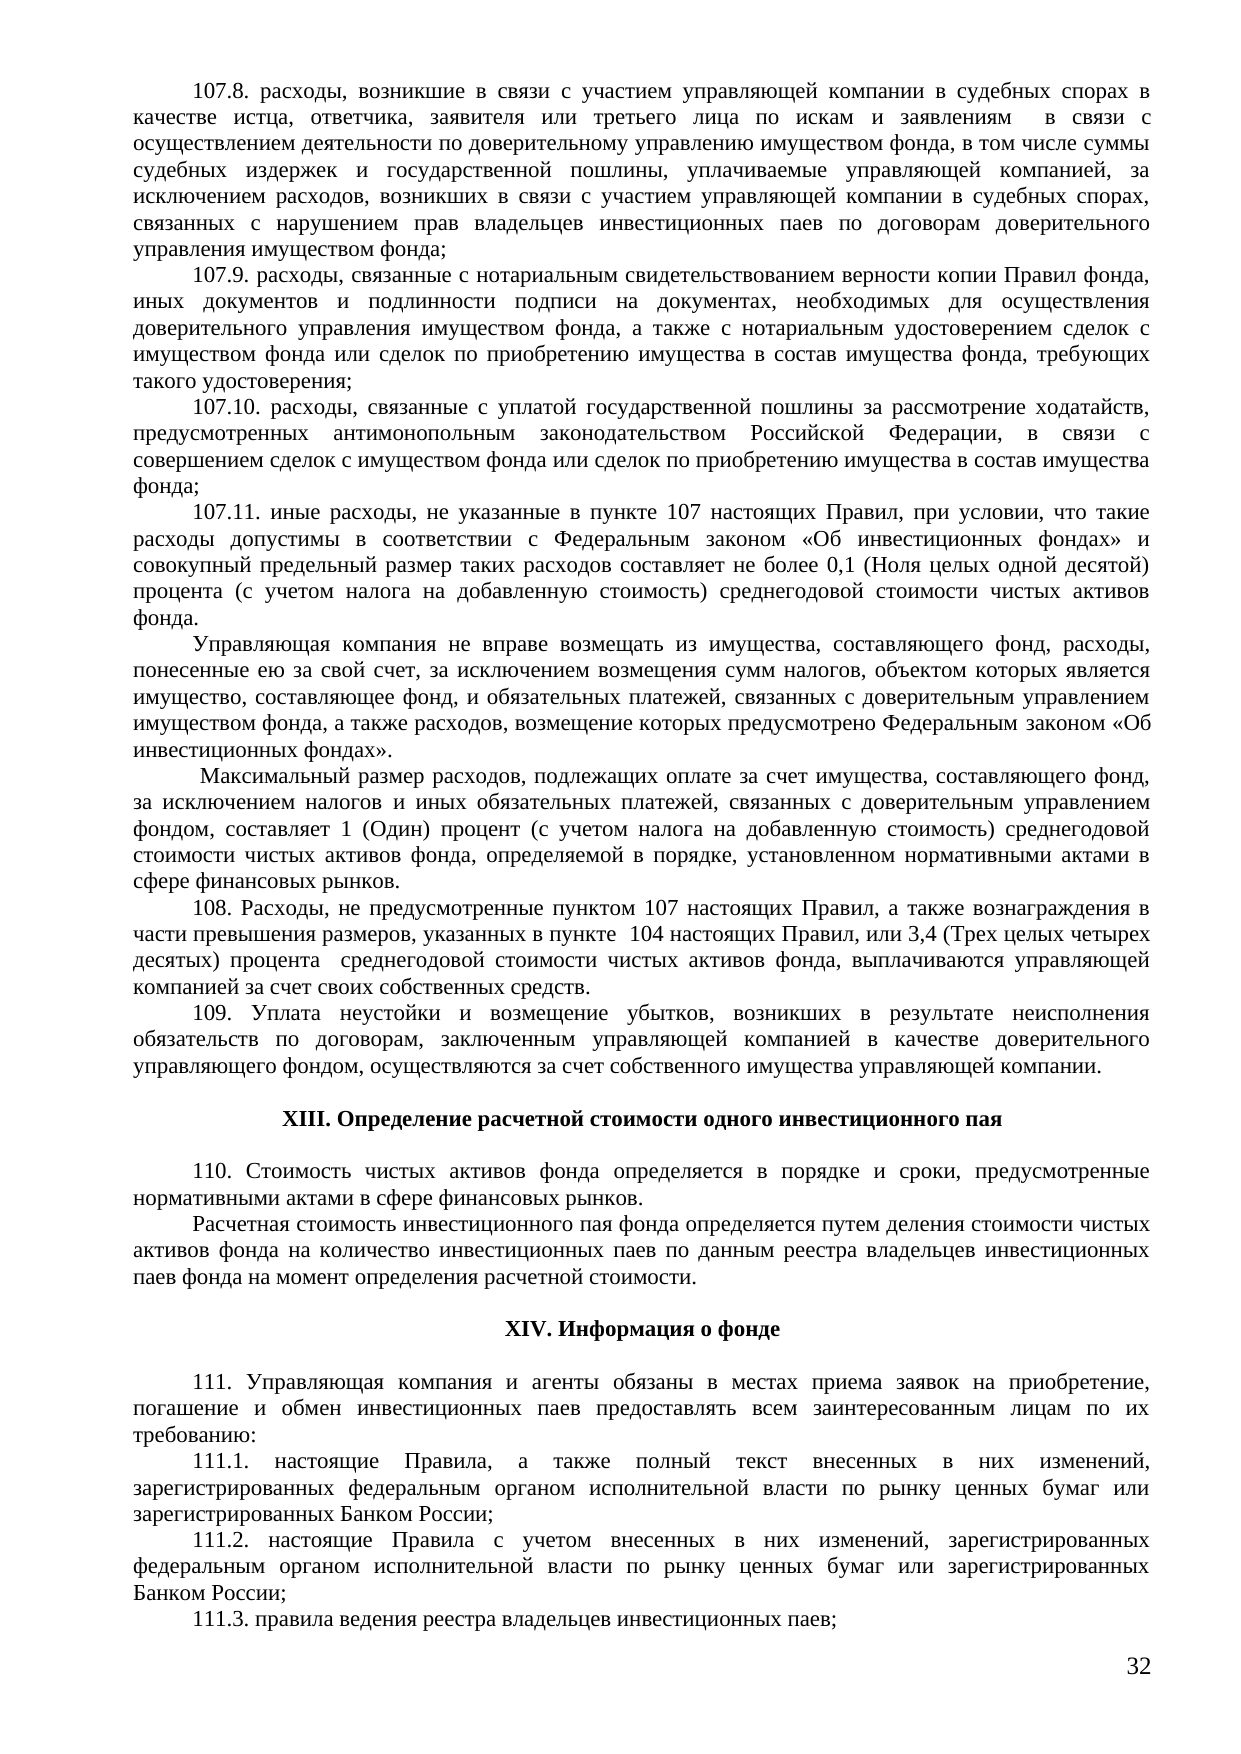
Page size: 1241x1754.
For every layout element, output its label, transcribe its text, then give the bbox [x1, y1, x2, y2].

text 111. Управляющая компания и агенты обязаны в местах приема заявок на приобретение, погашение и обмен инвестиционных паев предоставлять всем заинтересованным лицам по их требованию: [133, 1368, 1152, 1447]
text 111.3. правила ведения реестра владельцев инвестиционных паев; [133, 1605, 1152, 1632]
text Расчетная стоимость инвестиционного пая фонда определяется путем деления стоимости чистых активов фонда на количество инвестиционных паев по данным реестра владельцев инвестиционных паев фонда на момент определения расчетной стоимости. [133, 1210, 1152, 1289]
text 107.10. расходы, связанные с уплатой государственной пошлины за рассмотрение ходатайств, предусмотренных антимонопольным законодательством Российской Федерации, в связи с совершением сделок с имуществом фонда или сделок по приобретению имущества в состав имущества фонда; [133, 393, 1152, 498]
subtitle XIV. Информация о фонде [133, 1315, 1152, 1342]
text 110. Стоимость чистых активов фонда определяется в порядке и сроки, предусмотренные нормативными актами в сфере финансовых рынков. [133, 1157, 1152, 1210]
text 107.11. иные расходы, не указанные в пункте 107 настоящих Правил, при условии, что такие расходы допустимы в соответствии с Федеральным законом «Об инвестиционных фондах» и совокупный предельный размер таких расходов составляет не более 0,1 (Ноля целых одной десятой) процента (с учетом налога на добавленную стоимость) среднегодовой стоимости чистых активов фонда. [133, 498, 1152, 630]
text Максимальный размер расходов, подлежащих оплате за счет имущества, составляющего фонд, за исключением налогов и иных обязательных платежей, связанных с доверительным управлением фондом, составляет 1 (Один) процент (с учетом налога на добавленную стоимость) среднегодовой стоимости чистых активов фонда, определяемой в порядке, установленном нормативными актами в сфере финансовых рынков. [133, 762, 1152, 894]
text 108. Расходы, не предусмотренные пунктом 107 настоящих Правил, а также вознаграждения в части превышения размеров, указанных в пункте 104 настоящих Правил, или 3,4 (Трех целых четырех десятых) процента среднегодовой стоимости чистых активов фонда, выплачиваются управляющей компанией за счет своих собственных средств. [133, 894, 1152, 999]
text 107.8. расходы, возникшие в связи с участием управляющей компании в судебных спорах в качестве истца, ответчика, заявителя или третьего лица по искам и заявлениям в связи с осуществлением деятельности по доверительному управлению имуществом фонда, в том числе суммы судебных издержек и государственной пошлины, уплачиваемые управляющей компанией, за исключением расходов, возникших в связи с участием управляющей компании в судебных спорах, связанных с нарушением прав владельцев инвестиционных паев по договорам доверительного управления имуществом фонда; [133, 77, 1152, 261]
text Управляющая компания не вправе возмещать из имущества, составляющего фонд, расходы, понесенные ею за свой счет, за исключением возмещения сумм налогов, объектом которых является имущество, составляющее фонд, и обязательных платежей, связанных с доверительным управлением имуществом фонда, а также расходов, возмещение которых предусмотрено Федеральным законом «Об инвестиционных фондах». [133, 630, 1152, 762]
text 111.1. настоящие Правила, а также полный текст внесенных в них изменений, зарегистрированных федеральным органом исполнительной власти по рынку ценных бумаг или зарегистрированных Банком России; [133, 1447, 1152, 1526]
text 109. Уплата неустойки и возмещение убытков, возникших в результате неисполнения обязательств по договорам, заключенным управляющей компанией в качестве доверительного управляющего фондом, осуществляются за счет собственного имущества управляющей компании. [133, 999, 1152, 1078]
text 107.9. расходы, связанные с нотариальным свидетельствованием верности копии Правил фонда, иных документов и подлинности подписи на документах, необходимых для осуществления доверительного управления имуществом фонда, а также с нотариальным удостоверением сделок с имуществом фонда или сделок по приобретению имущества в состав имущества фонда, требующих такого удостоверения; [133, 261, 1152, 393]
text XIII. Определение расчетной стоимости одного инвестиционного пая [133, 1104, 1152, 1131]
text 111.2. настоящие Правила с учетом внесенных в них изменений, зарегистрированных федеральным органом исполнительной власти по рынку ценных бумаг или зарегистрированных Банком России; [133, 1526, 1152, 1605]
